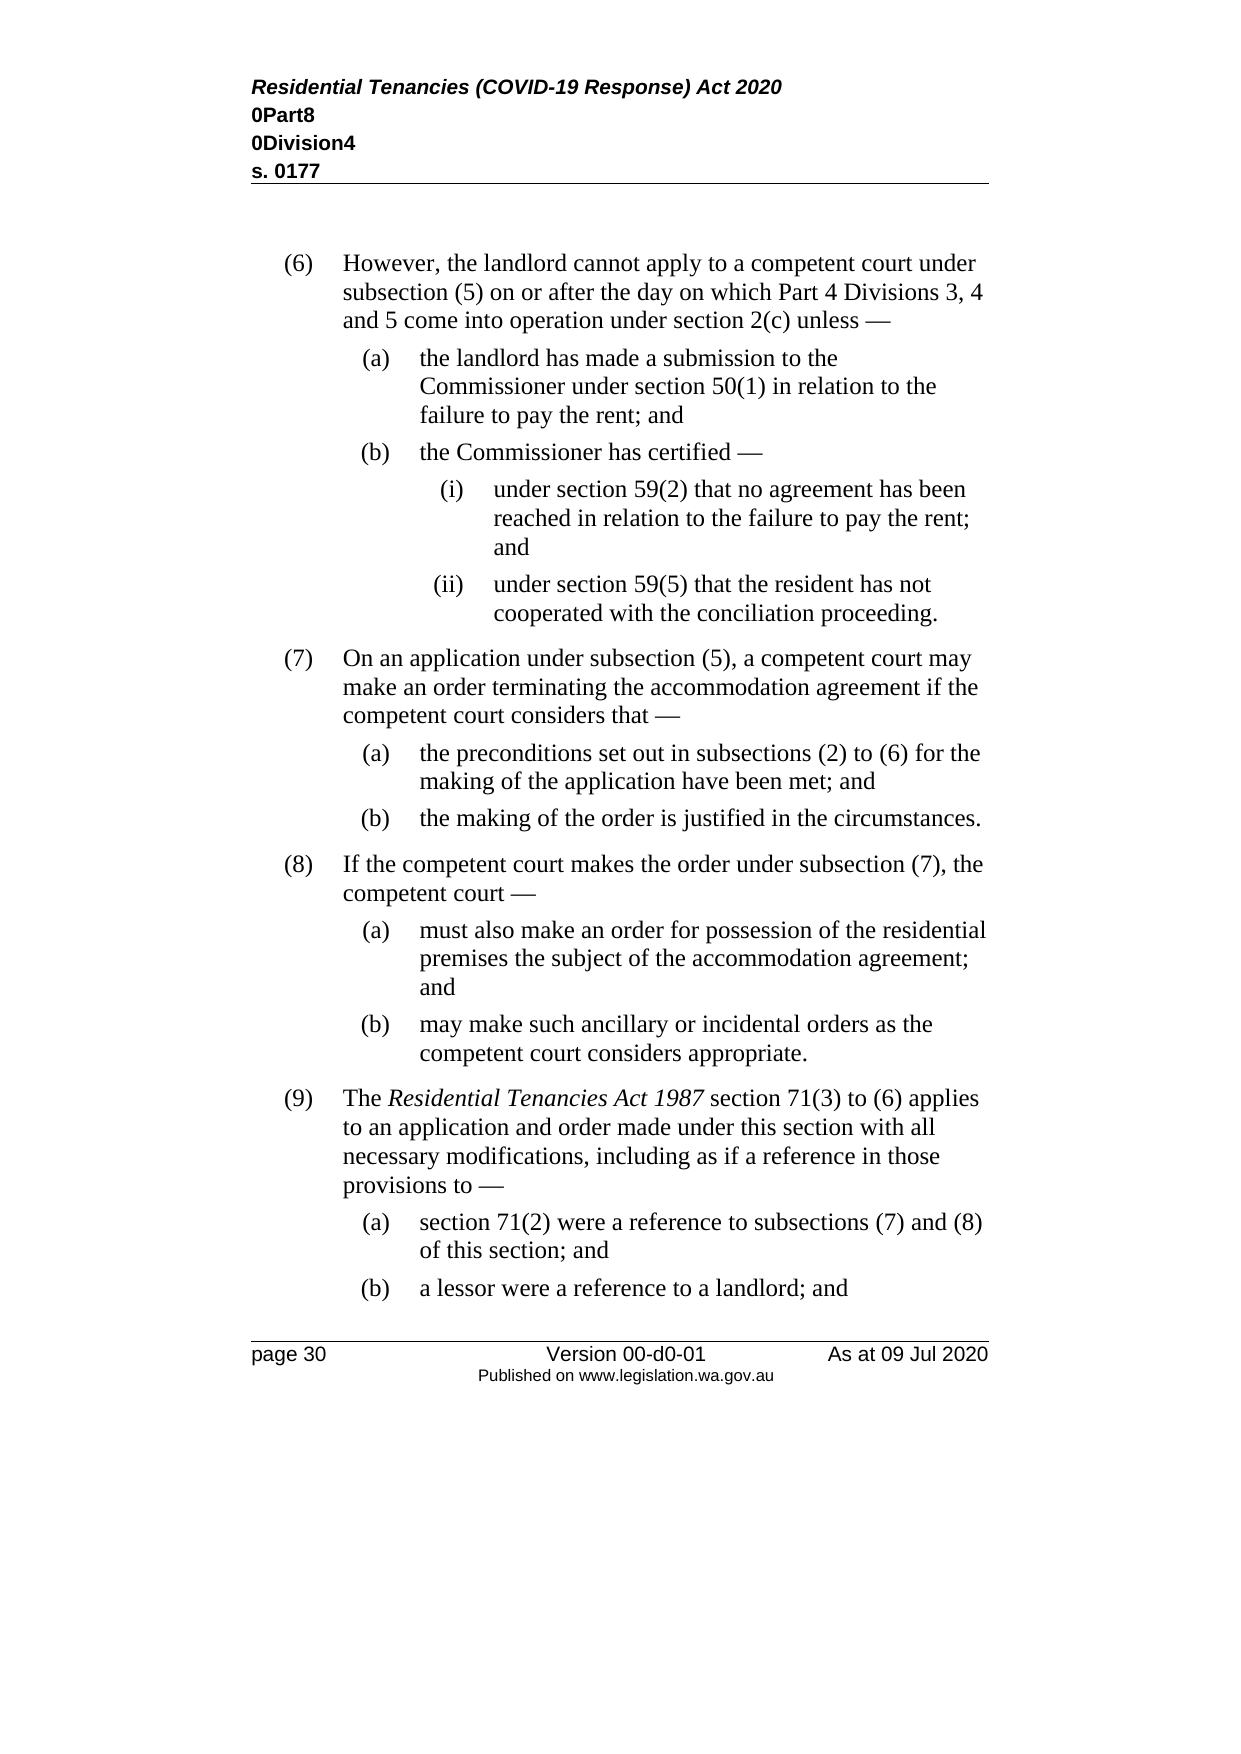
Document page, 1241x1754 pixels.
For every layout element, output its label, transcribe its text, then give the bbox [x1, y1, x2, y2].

text (a) the preconditions set out in subsections (2) to (6) for the making of the application have been met; and [251, 738, 989, 795]
text (b) the Commissioner has certified — [251, 437, 989, 466]
text (8) If the competent court makes the order under subsection (7), the competent court — [251, 849, 989, 906]
text (6) However, the landlord cannot apply to a competent court under subsection (5) on or after the day on which Part 4 Divisions 3, 4 and 5 come into operation under section 2(c) unless — [251, 248, 989, 334]
text (ii) under section 59(5) that the resident has not cooperated with the conciliation proceeding. [251, 569, 989, 626]
text (9) The Residential Tenancies Act 1987 section 71(3) to (6) applies to an application and order made under this section with all necessary modifications, including as if a reference in those provisions to — [251, 1083, 989, 1198]
text (i) under section 59(2) that no agreement has been reached in relation to the failure to pay the rent; and [251, 474, 989, 561]
text (a) the landlord has made a submission to the Commissioner under section 50(1) in relation to the failure to pay the rent; and [251, 343, 989, 429]
text (a) must also make an order for possession of the residential premises the subject of the accommodation agreement; and [251, 915, 989, 1001]
text (b) may make such ancillary or incidental orders as the competent court considers appropriate. [251, 1009, 989, 1067]
text (b) the making of the order is justified in the circumstances. [251, 803, 989, 832]
text (7) On an application under subsection (5), a competent court may make an order terminating the accommodation agreement if the competent court considers that — [251, 643, 989, 729]
text (b) a lessor were a reference to a landlord; and [251, 1273, 989, 1301]
text (a) section 71(2) were a reference to subsections (7) and (8) of this section; and [251, 1207, 989, 1264]
